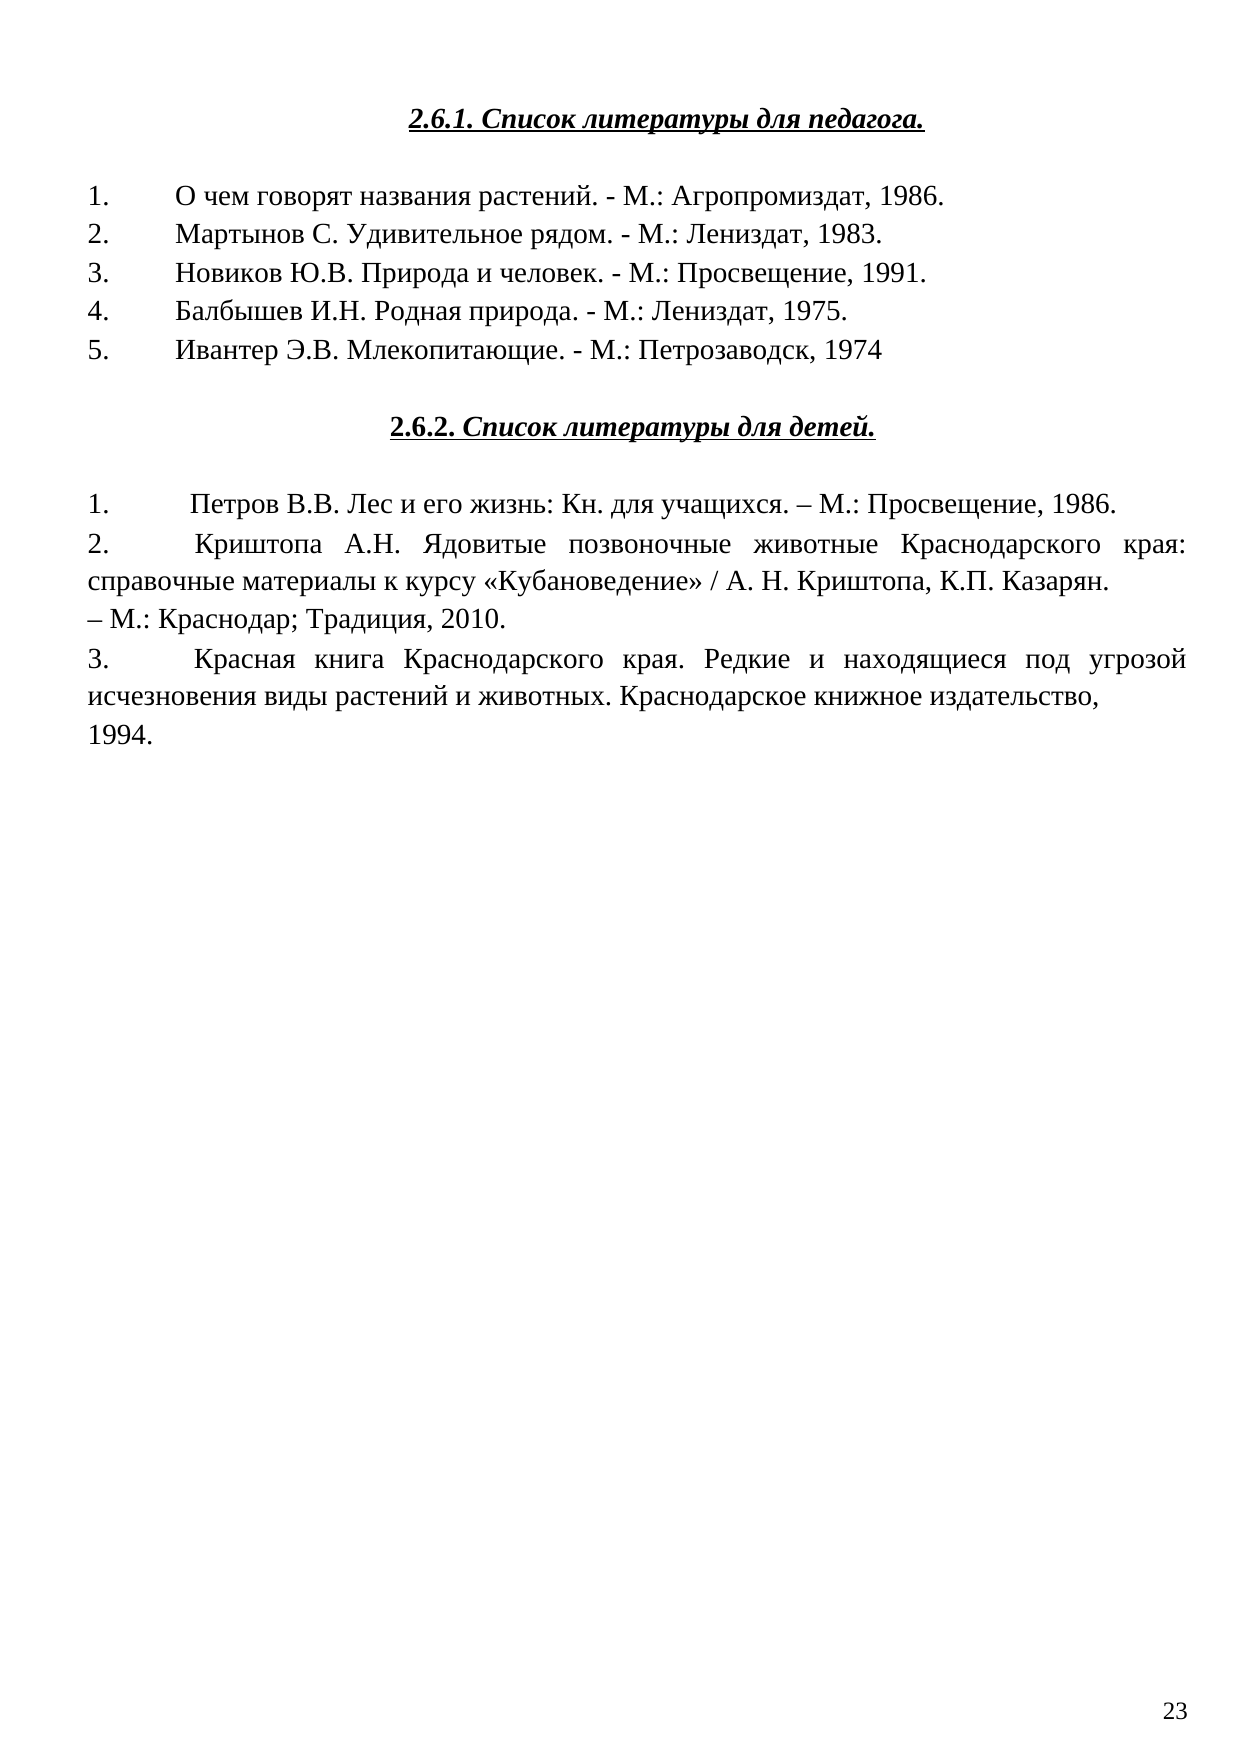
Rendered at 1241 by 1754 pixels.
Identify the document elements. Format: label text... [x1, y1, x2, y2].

list Красная книга Краснодарского края. Редкие и находящиеся под угрозой исчезновения виды растений и животных. Краснодарское книжное издательство, [87, 642, 1187, 712]
list Ивантер Э.В. Млекопитающие. - М.: Петрозаводск, 1974 [87, 332, 1187, 366]
list Мартынов С. Удивительное рядом. - М.: Лениздат, 1983. [87, 216, 1187, 250]
text 1994. [87, 717, 1187, 750]
text – М.: Краснодар; Традиция, 2010. [87, 602, 1187, 635]
text 2.6.2. Список литературы для детей. [389, 409, 1187, 443]
list Криштопа А.Н. Ядовитые позвоночные животные Краснодарского края: справочные материалы к курсу «Кубановедение» / А. Н. Криштопа, К.П. Казарян. [87, 526, 1187, 597]
text 2.6.1. Список литературы для педагога. [87, 101, 1240, 135]
list Петров В.В. Лес и его жизнь: Кн. для учащихся. – М.: Просвещение, 1986. [87, 486, 1187, 520]
list Балбышев И.Н. Родная природа. - М.: Лениздат, 1975. [87, 293, 1187, 327]
list О чем говорят названия растений. - М.: Агропромиздат, 1986. [87, 178, 1187, 211]
list Новиков Ю.В. Природа и человек. - М.: Просвещение, 1991. [87, 255, 1187, 288]
